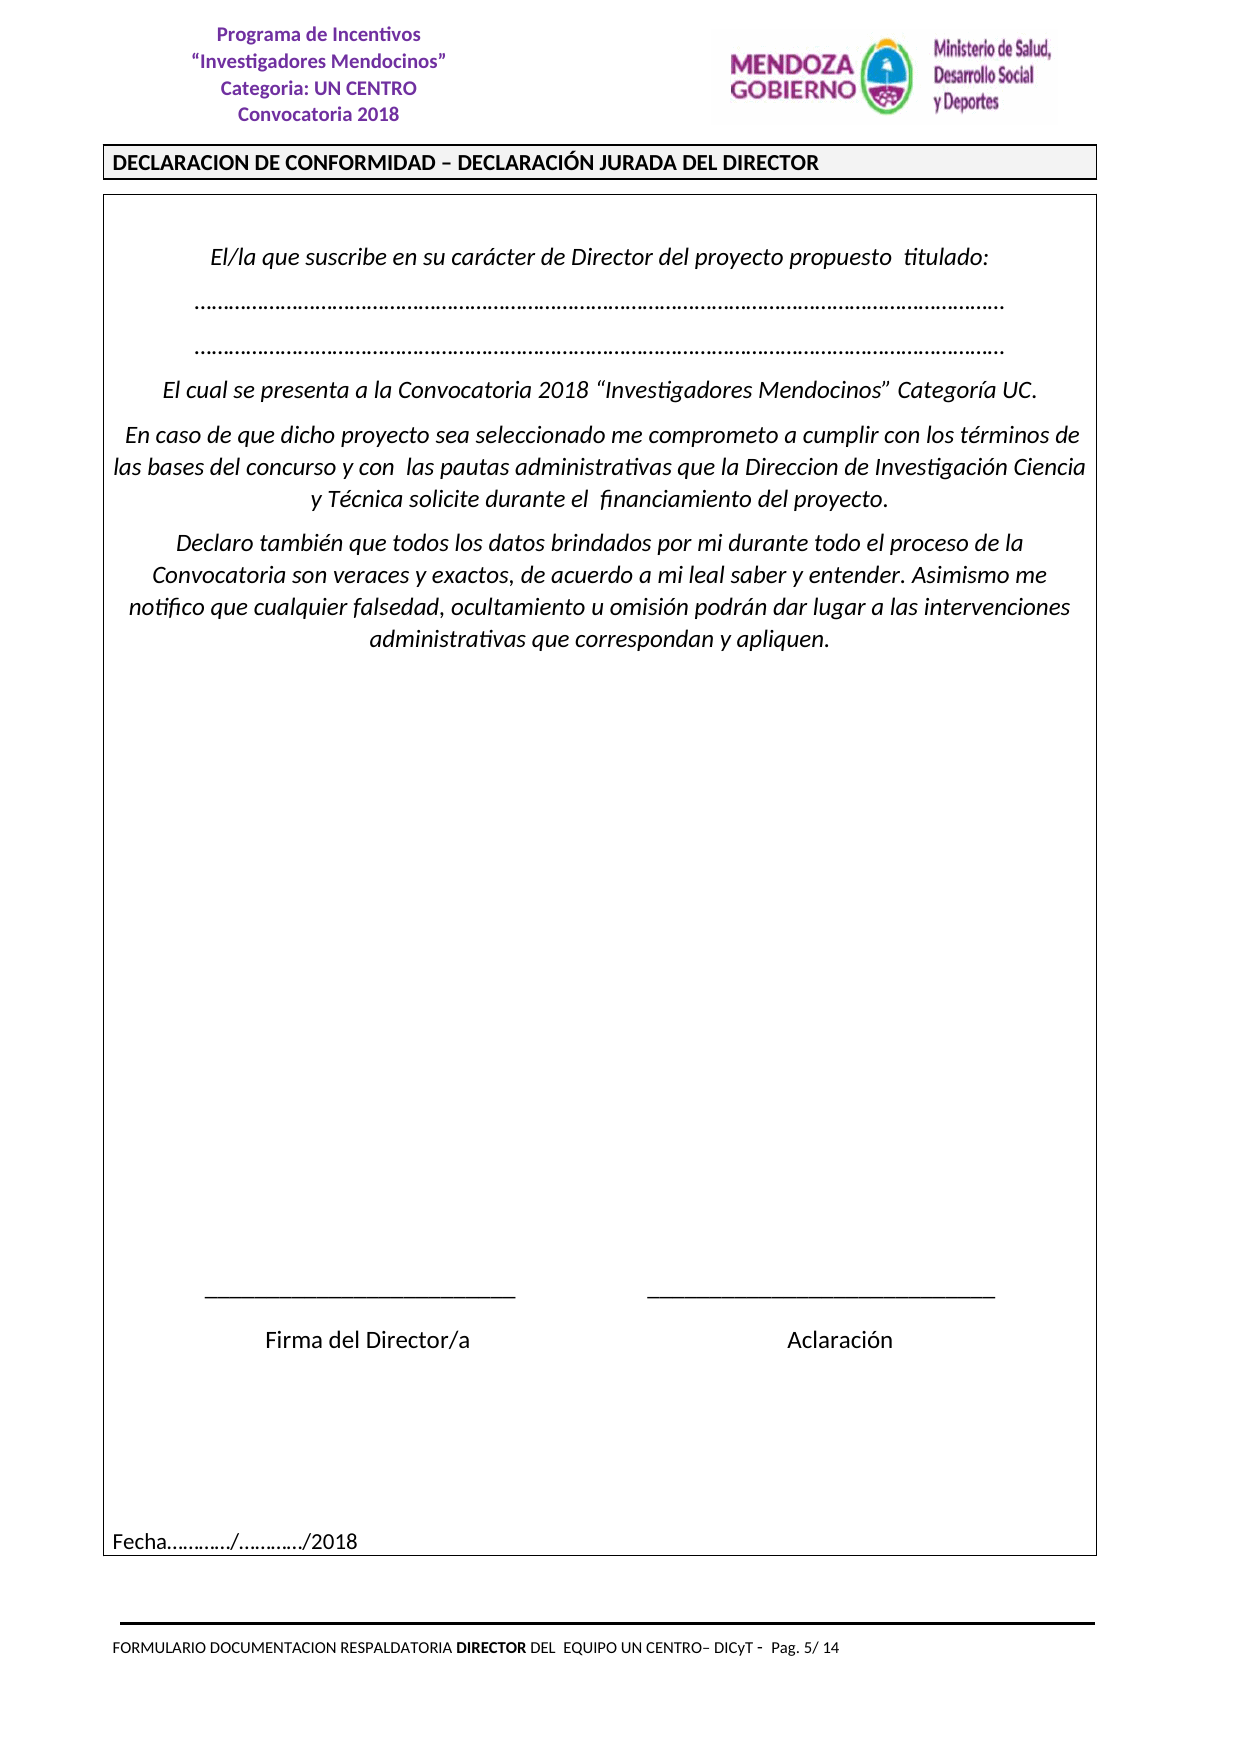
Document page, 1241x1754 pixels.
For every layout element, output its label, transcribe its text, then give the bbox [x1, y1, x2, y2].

text Declaro también que todos los datos brindados por mi durante todo el proceso de la Convocatoria son veraces y exactos, de acuerdo a mi leal saber y entender. Asimismo me notifico que cualquier falsedad, ocultamiento u omisión podrán dar lugar a las intervenciones administrativas que correspondan y apliquen. [104, 524, 1096, 654]
text El cual se presenta a la Convocatoria 2018 “Investigadores Mendocinos” Categoría UC. [104, 371, 1096, 405]
text …………………………………………………………………………………………………………………………… [104, 282, 1096, 316]
text En caso de que dicho proyecto sea seleccionado me comprometo a cumplir con los términos de las bases del concurso y con las pautas administrativas que la Direccion de Investigación Ciencia y Técnica solicite durante el financiamiento del proyecto. [104, 416, 1096, 513]
text DECLARACION DE CONFORMIDAD – DECLARACIÓN JURADA DEL DIRECTOR [104, 146, 1096, 178]
picture [711, 29, 1058, 125]
text …………………………………………………………………………………………………………………………… [104, 327, 1096, 361]
text _________________________ ____________________________ [104, 1268, 1096, 1302]
text Firma del Director/a Aclaración [104, 1321, 1096, 1354]
text Fecha…………/…………/2018 [104, 1524, 1096, 1555]
text El/la que suscribe en su carácter de Director del proyecto propuesto titulado: [104, 238, 1096, 272]
